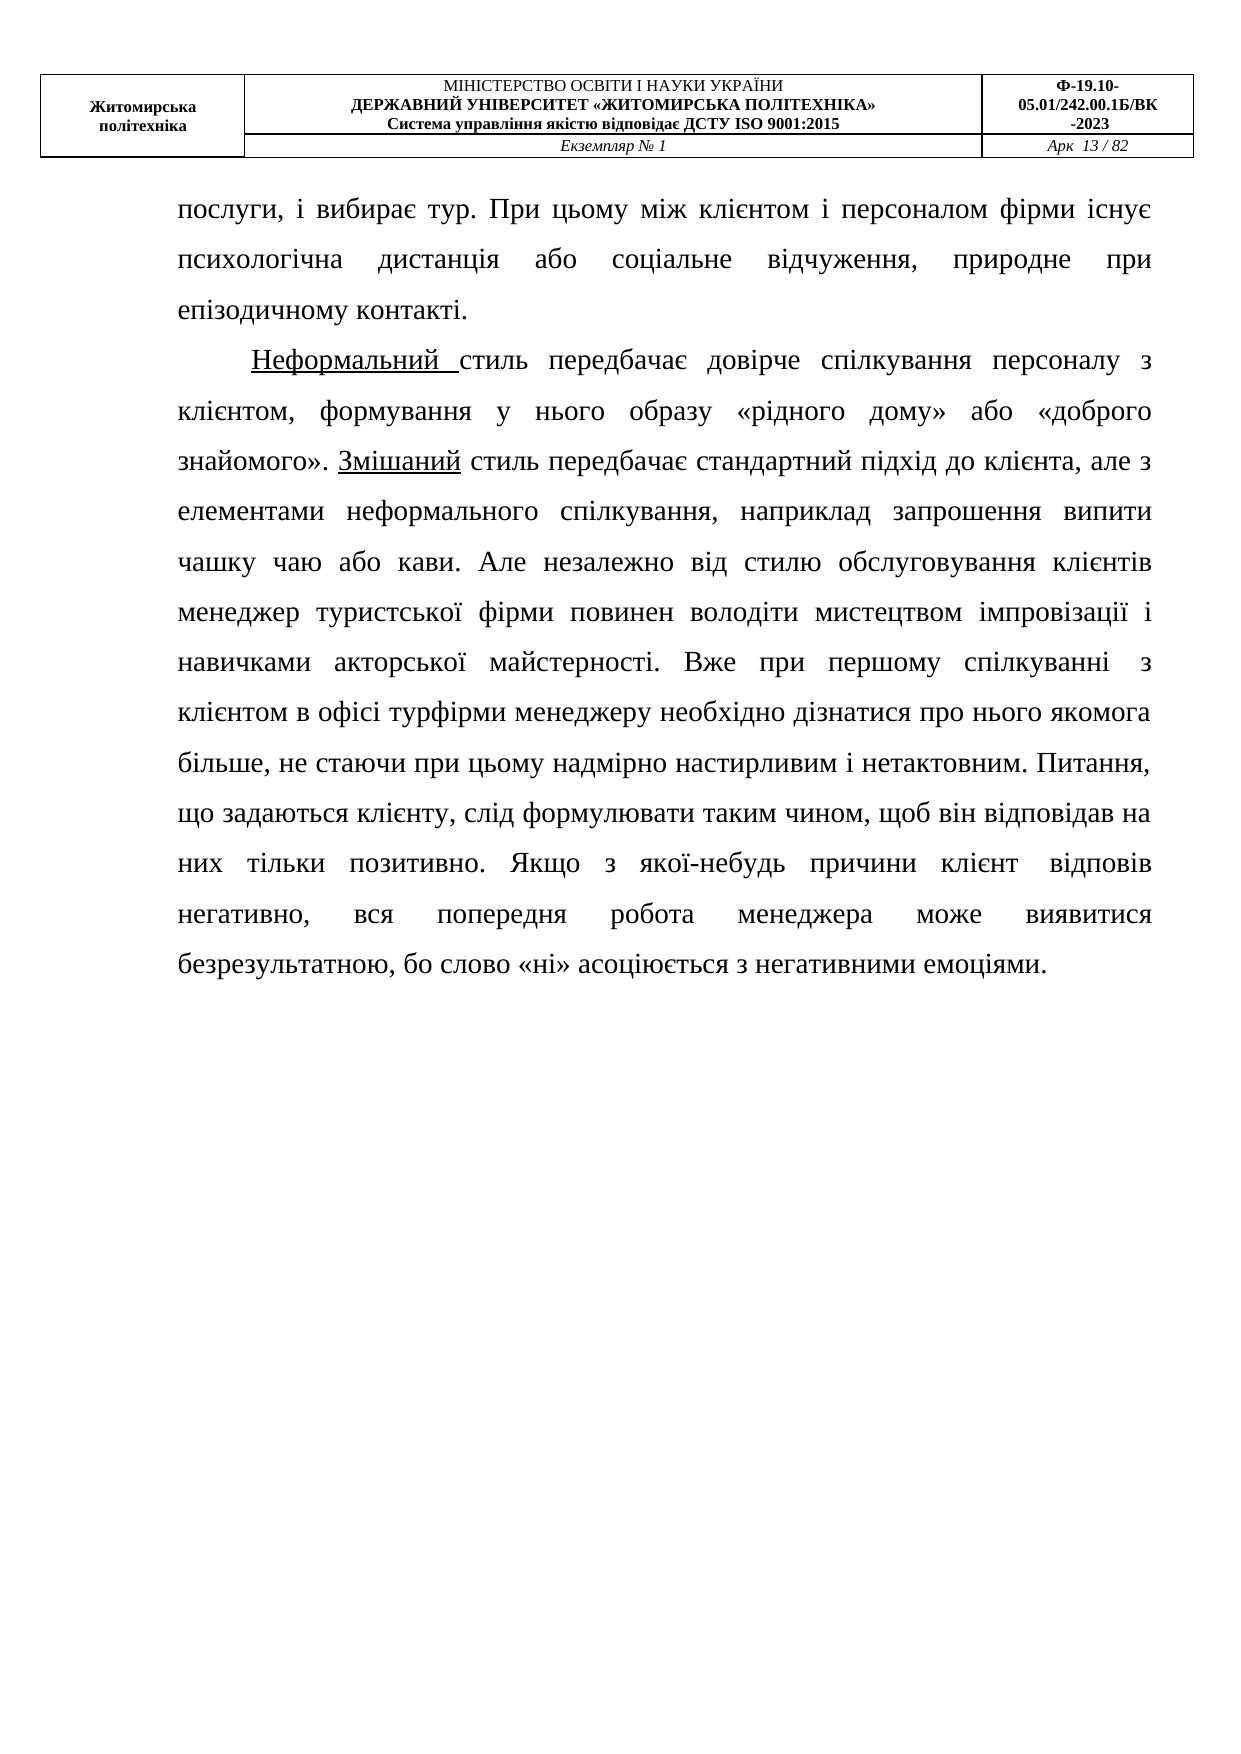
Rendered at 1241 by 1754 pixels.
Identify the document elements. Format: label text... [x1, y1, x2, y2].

text послуги, і вибирає тур. При цьому між клієнтом і персоналом фірми існує психологічна дистанція або соціальне відчуження, природне при епізодичному контакті. [177, 191, 1152, 326]
text Неформальний стиль передбачає довірче спілкування персоналу з клієнтом, формування у нього образу «рідного дому» або «доброго знайомого». Змішаний стиль передбачає стандартний підхід до клієнта, але з елементами неформального спілкування, наприклад запрошення випити чашку чаю або кави. Але незалежно від стилю обслуговування клієнтів менеджер туристської фірми повинен володіти мистецтвом імпровізації і навичками акторської майстерності. Вже при першому спілкуванні з клієнтом в офісі турфірми менеджеру необхідно дізнатися про нього якомога більше, не стаючи при цьому надмірно настирливим і нетактовним. Питання, що задаються клієнту, слід формулювати таким чином, щоб він відповідав на них тільки позитивно. Якщо з якої-небудь причини клієнт відповів негативно, вся попередня робота менеджера може виявитися безрезультатною, бо слово «ні» асоціюється з негативними емоціями. [177, 342, 1152, 980]
